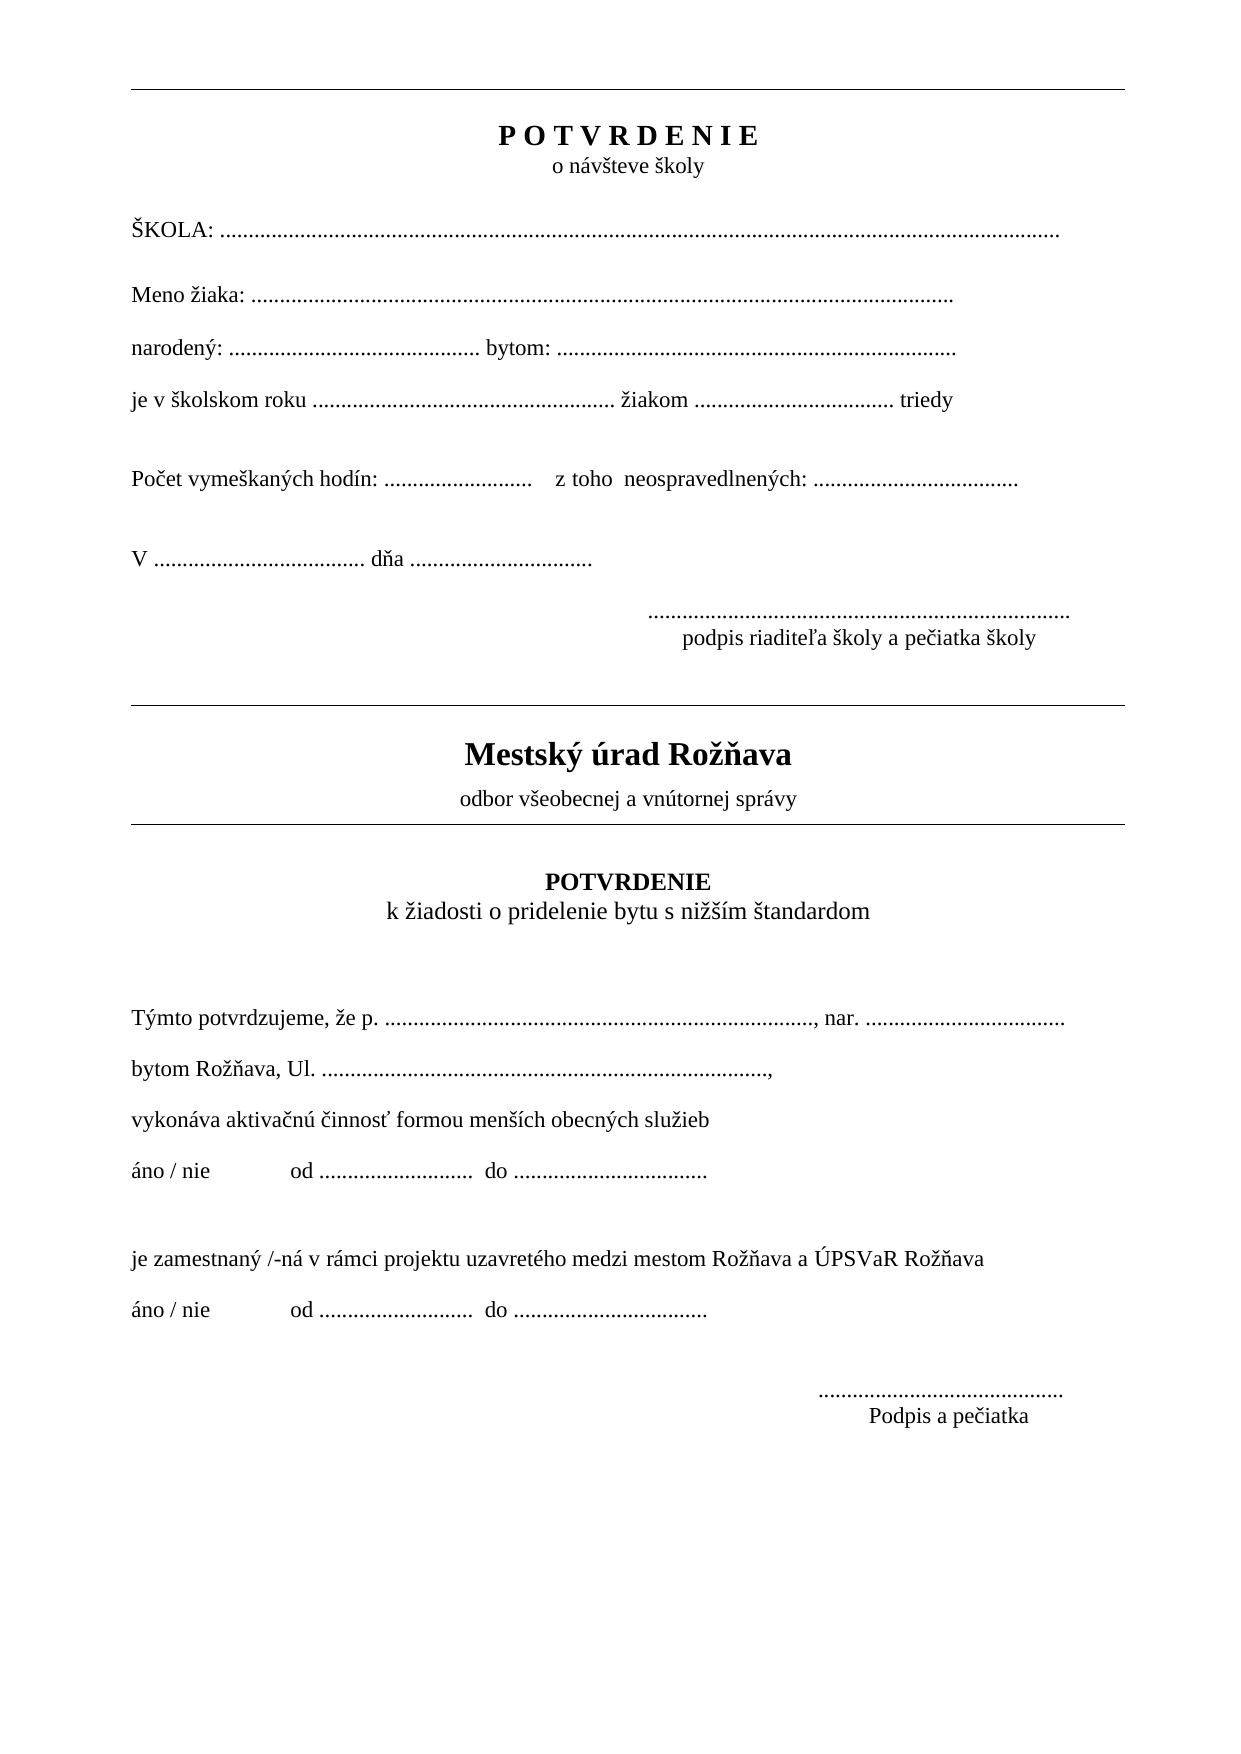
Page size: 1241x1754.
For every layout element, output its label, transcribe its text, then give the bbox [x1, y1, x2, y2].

text o návšteve školy [131, 152, 1125, 178]
text ŠKOLA: ................................................................................................................................................... [131, 216, 1125, 243]
text je v školskom roku ..................................................... žiakom ................................... triedy [131, 386, 1125, 413]
text POTVRDENIE [131, 867, 1125, 896]
text je zamestnaný /-ná v rámci projektu uzavretého medzi mestom Rožňava a ÚPSVaR Rožňava [131, 1245, 1125, 1272]
text Mestský úrad Rožňava [131, 734, 1125, 773]
text P O T V R D E N I E [131, 118, 1125, 152]
text Týmto potvrdzujeme, že p. ..........................................................................., nar. ................................... [131, 1004, 1125, 1030]
text áno / nie od ........................... do .................................. [131, 1157, 1125, 1183]
text narodený: ............................................ bytom: ...................................................................... [131, 334, 1125, 360]
text k žiadosti o pridelenie bytu s nižším štandardom [131, 896, 1125, 925]
text bytom Rožňava, Ul. .............................................................................., [131, 1055, 1125, 1081]
text .......................................................................... [131, 597, 1125, 624]
text ........................................... [131, 1376, 1125, 1402]
text V ..................................... dňa ................................ [131, 544, 1125, 571]
text odbor všeobecnej a vnútornej správy [131, 785, 1125, 812]
text Počet vymeškaných hodín: .......................... z toho neospravedlnených: .................................... [131, 466, 1125, 492]
text Podpis a pečiatka [131, 1402, 1125, 1429]
text podpis riaditeľa školy a pečiatka školy [131, 624, 1125, 650]
text vykonáva aktivačnú činnosť formou menších obecných služieb [131, 1106, 1125, 1132]
text áno / nie od ........................... do .................................. [131, 1296, 1125, 1323]
text Meno žiaka: ........................................................................................................................... [131, 281, 1125, 307]
